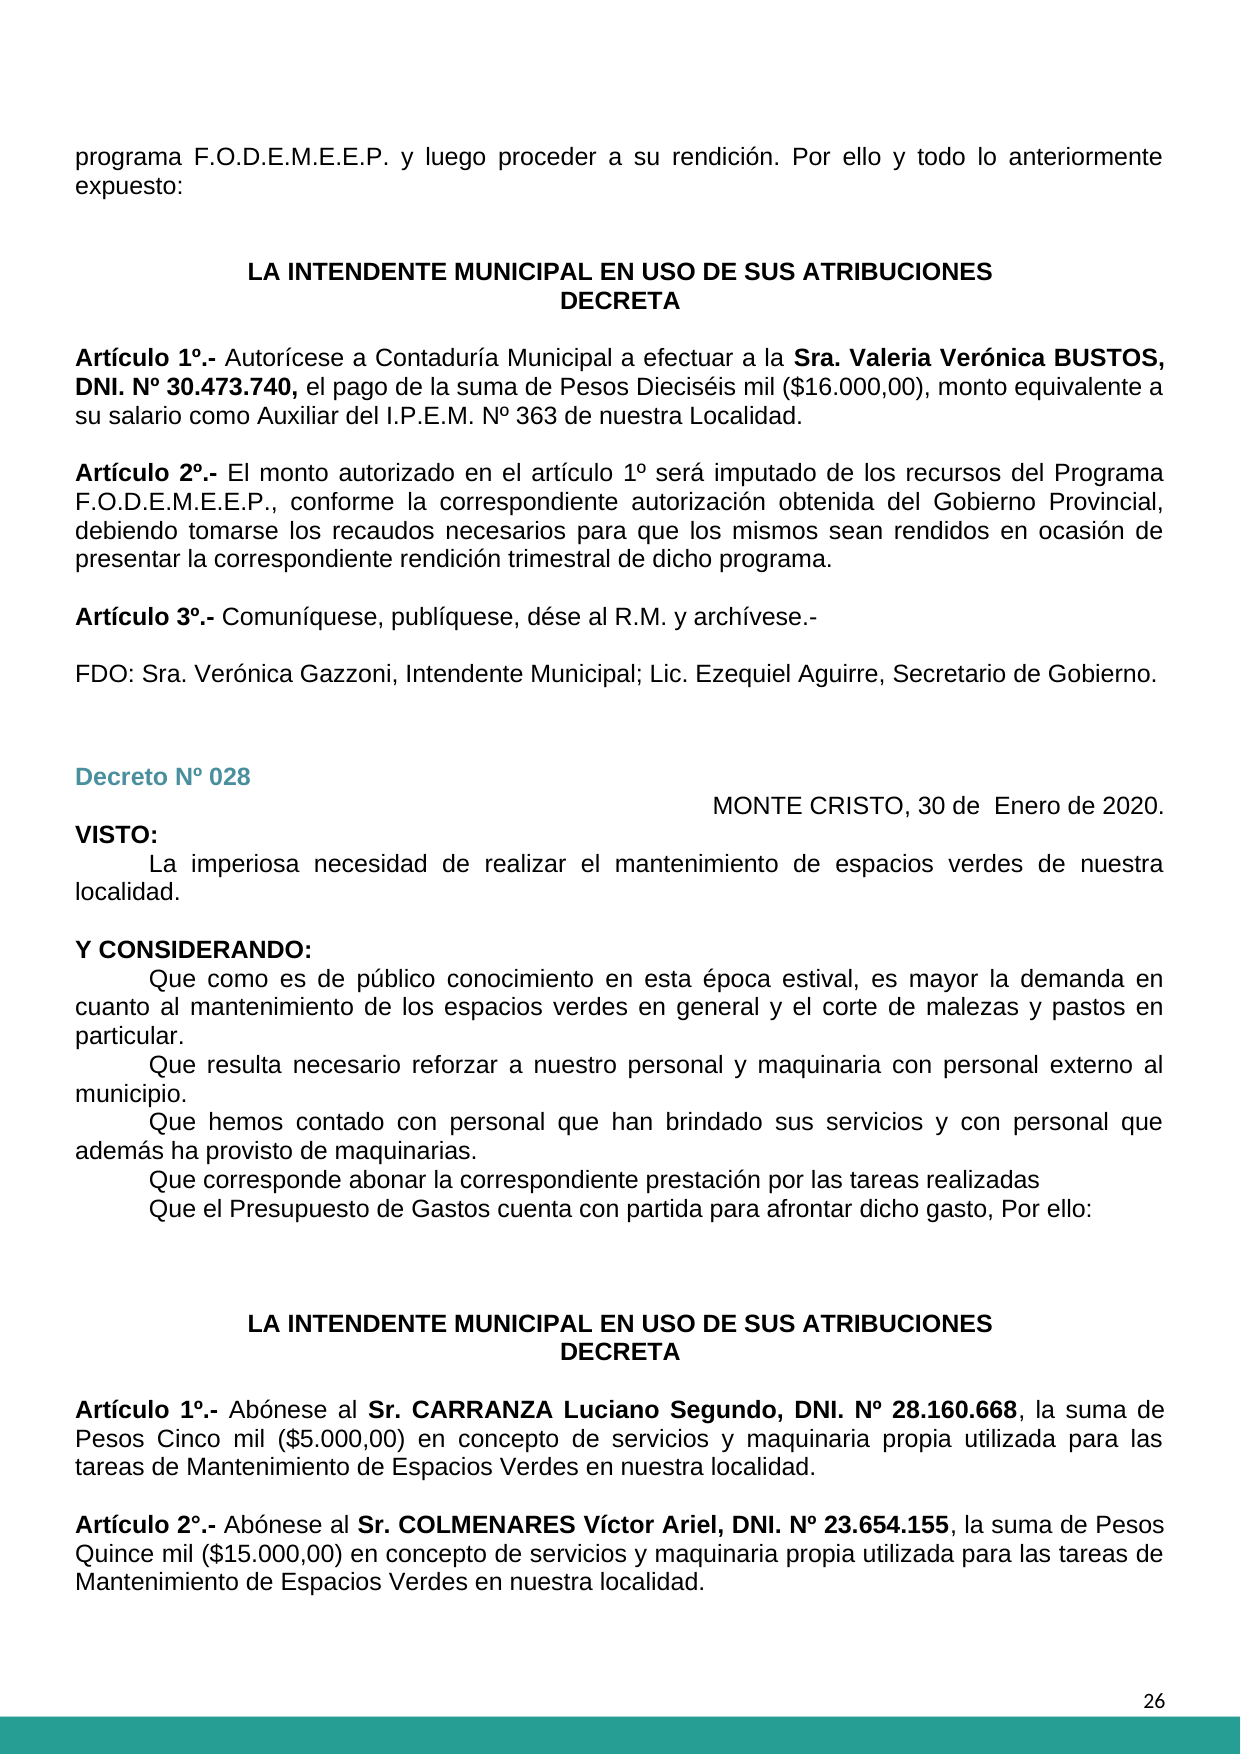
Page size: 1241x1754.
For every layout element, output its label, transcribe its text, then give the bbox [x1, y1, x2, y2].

text LA INTENDENTE MUNICIPAL EN USO DE SUS ATRIBUCIONES [75, 1309, 1165, 1337]
text DECRETA [75, 286, 1165, 314]
text Artículo 1º.- Abónese al Sr. CARRANZA Luciano Segundo, DNI. Nº 28.160.668, la suma de Pesos Cinco mil ($5.000,00) en concepto de servicios y maquinaria propia utilizada para las tareas de Mantenimiento de Espacios Verdes en nuestra localidad. [75, 1395, 1165, 1481]
text Que el Presupuesto de Gastos cuenta con partida para afrontar dicho gasto, Por ello: [75, 1194, 1165, 1222]
text Que corresponde abonar la correspondiente prestación por las tareas realizadas [75, 1165, 1165, 1194]
text Que resulta necesario reforzar a nuestro personal y maquinaria con personal externo al municipio. [75, 1050, 1165, 1107]
text Artículo 3º.- Comuníquese, publíquese, dése al R.M. y archívese.- [75, 602, 1165, 631]
text Que como es de público conocimiento en esta época estival, es mayor la demanda en cuanto al mantenimiento de los espacios verdes en general y el corte de malezas y pastos en particular. [75, 964, 1165, 1050]
text FDO: Sra. Verónica Gazzoni, Intendente Municipal; Lic. Ezequiel Aguirre, Secretario de Gobierno. [75, 659, 1165, 688]
text Y CONSIDERANDO: [75, 935, 1165, 964]
text DECRETA [75, 1337, 1165, 1366]
text Que hemos contado con personal que han brindado sus servicios y con personal que además ha provisto de maquinarias. [75, 1107, 1165, 1165]
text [75, 142, 1165, 199]
picture [0, 1716, 1241, 1754]
text La imperiosa necesidad de realizar el mantenimiento de espacios verdes de nuestra localidad. [75, 849, 1165, 906]
text MONTE CRISTO, 30 de Enero de 2020. [75, 791, 1165, 820]
text Artículo 1º.- Autorícese a Contaduría Municipal a efectuar a la Sra. Valeria Verónica BUSTOS, DNI. Nº 30.473.740, el pago de la suma de Pesos Dieciséis mil ($16.000,00), monto equivalente a su salario como Auxiliar del I.P.E.M. Nº 363 de nuestra Localidad. [75, 343, 1165, 429]
text Artículo 2°.- Abónese al Sr. COLMENARES Víctor Ariel, DNI. Nº 23.654.155, la suma de Pesos Quince mil ($15.000,00) en concepto de servicios y maquinaria propia utilizada para las tareas de Mantenimiento de Espacios Verdes en nuestra localidad. [75, 1510, 1165, 1596]
text LA INTENDENTE MUNICIPAL EN USO DE SUS ATRIBUCIONES [75, 257, 1165, 286]
text VISTO: [75, 820, 1165, 849]
text Artículo 2º.- El monto autorizado en el artículo 1º será imputado de los recursos del Programa F.O.D.E.M.E.E.P., conforme la correspondiente autorización obtenida del Gobierno Provincial, debiendo tomarse los recaudos necesarios para que los mismos sean rendidos en ocasión de presentar la correspondiente rendición trimestral de dicho programa. [75, 458, 1165, 573]
subtitle Decreto Nº 028 [75, 762, 1165, 791]
